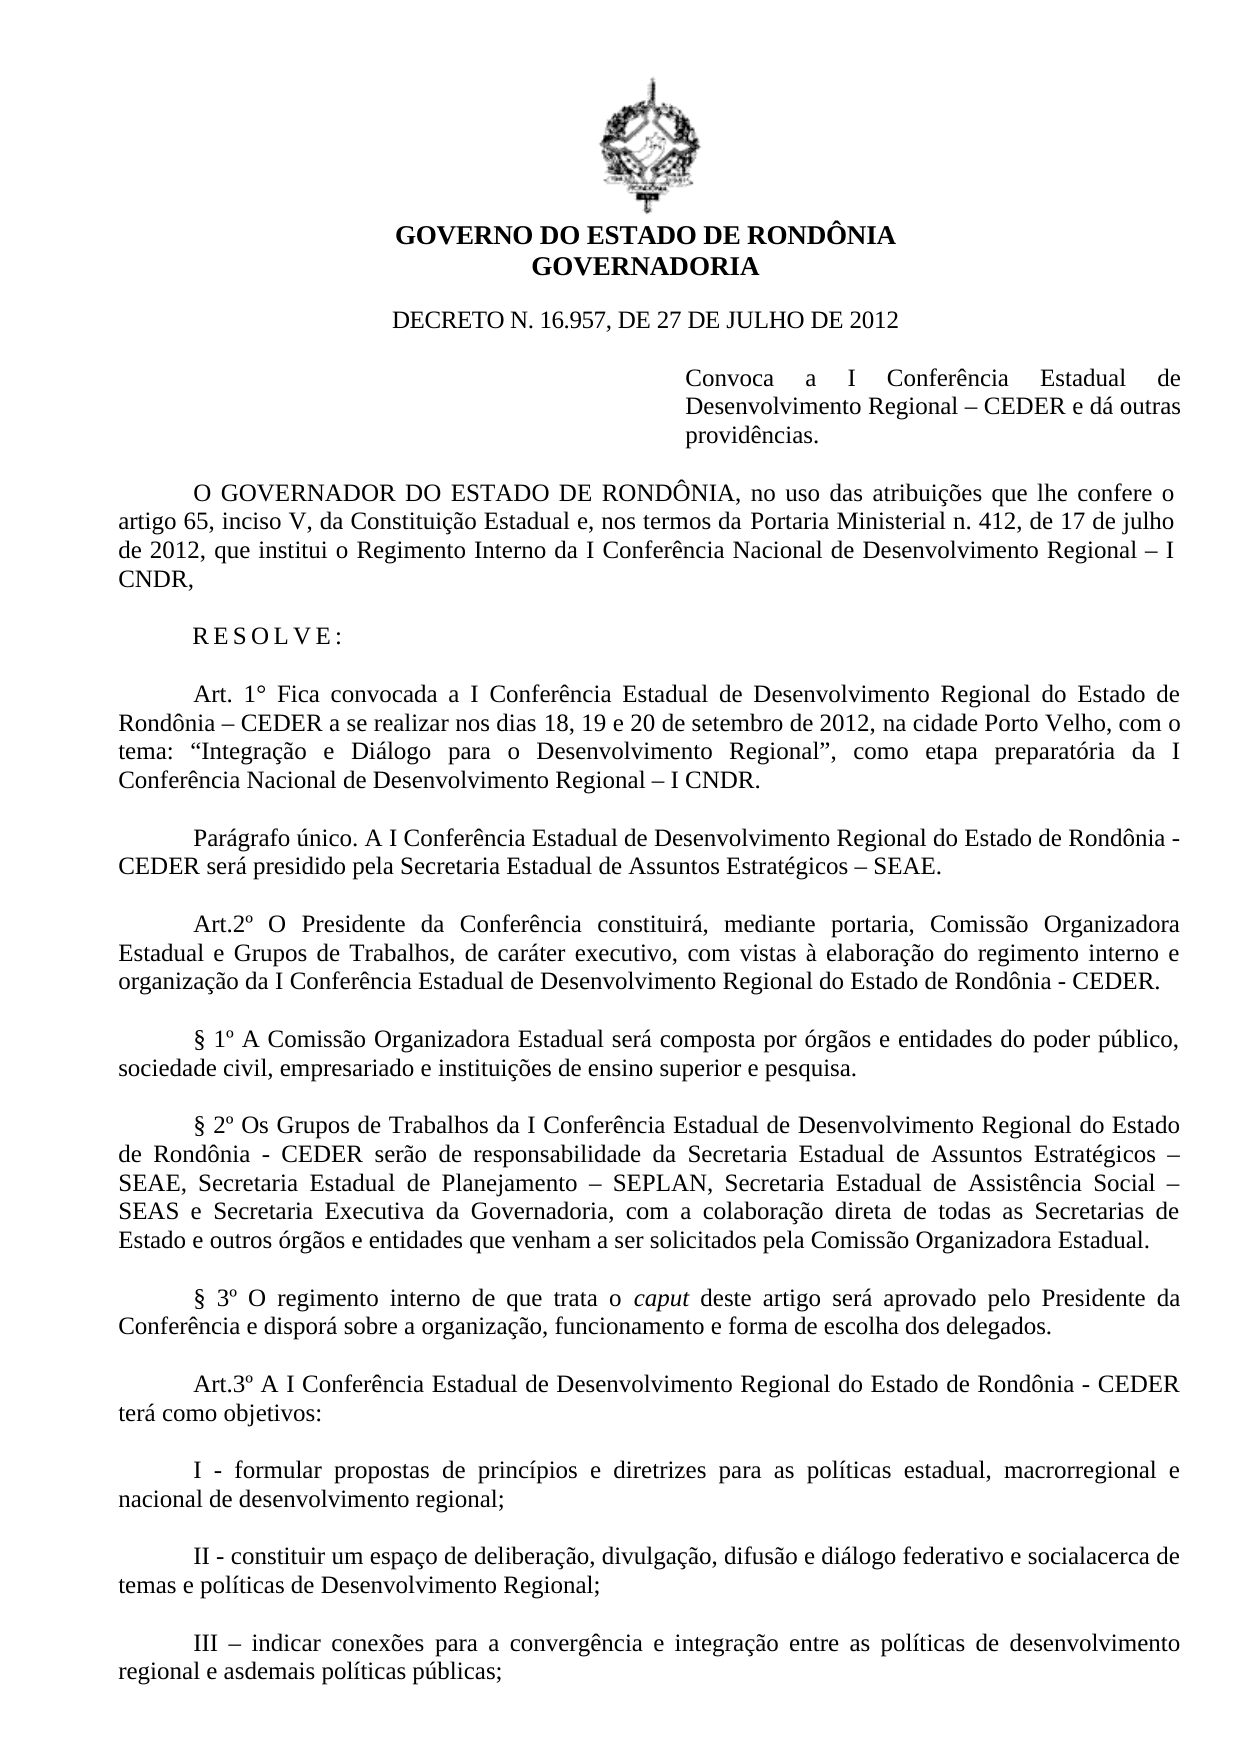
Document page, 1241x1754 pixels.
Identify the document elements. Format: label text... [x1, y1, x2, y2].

text I - formular propostas de princípios e diretrizes para as políticas estadual, macrorregional e nacional de desenvolvimento regional; [118, 1455, 1181, 1513]
text § 2º Os Grupos de Trabalhos da I Conferência Estadual de Desenvolvimento Regional do Estado de Rondônia - CEDER serão de responsabilidade da Secretaria Estadual de Assuntos Estratégicos – SEAE, Secretaria Estadual de Planejamento – SEPLAN, Secretaria Estadual de Assistência Social – SEAS e Secretaria Executiva da Governadoria, com a colaboração direta de todas as Secretarias de Estado e outros órgãos e entidades que venham a ser solicitados pela Comissão Organizadora Estadual. [118, 1110, 1181, 1254]
picture [591, 75, 709, 219]
text III – indicar conexões para a convergência e integração entre as políticas de desenvolvimento regional e asdemais políticas públicas; [118, 1628, 1181, 1685]
text Art.3º A I Conferência Estadual de Desenvolvimento Regional do Estado de Rondônia - CEDER terá como objetivos: [118, 1369, 1181, 1426]
text Convoca a I Conferência Estadual de Desenvolvimento Regional – CEDER e dá outras providências. [685, 363, 1181, 449]
text RESOLVE: [118, 621, 1181, 650]
text § 3º O regimento interno de que trata o caput deste artigo será aprovado pelo Presidente da Conferência e disporá sobre a organização, funcionamento e forma de escolha dos delegados. [118, 1283, 1181, 1340]
text DECRETO N. 16.957, DE 27 DE JULHO DE 2012 [118, 305, 1173, 334]
text Parágrafo único. A I Conferência Estadual de Desenvolvimento Regional do Estado de Rondônia - CEDER será presidido pela Secretaria Estadual de Assuntos Estratégicos – SEAE. [118, 823, 1181, 880]
text Art.2º O Presidente da Conferência constituirá, mediante portaria, Comissão Organizadora Estadual e Grupos de Trabalhos, de caráter executivo, com vistas à elaboração do regimento interno e organização da I Conferência Estadual de Desenvolvimento Regional do Estado de Rondônia - CEDER. [118, 909, 1181, 995]
text II - constituir um espaço de deliberação, divulgação, difusão e diálogo federativo e socialacerca de temas e políticas de Desenvolvimento Regional; [118, 1541, 1181, 1599]
text Art. 1° Fica convocada a I Conferência Estadual de Desenvolvimento Regional do Estado de Rondônia – CEDER a se realizar nos dias 18, 19 e 20 de setembro de 2012, na cidade Porto Velho, com o tema: “Integração e Diálogo para o Desenvolvimento Regional”, como etapa preparatória da I Conferência Nacional de Desenvolvimento Regional – I CNDR. [118, 679, 1181, 794]
text O GOVERNADOR DO ESTADO DE RONDÔNIA, no uso das atribuições que lhe confere o artigo 65, inciso V, da Constituição Estadual e, nos termos da Portaria Ministerial n. 412, de 17 de julho de 2012, que institui o Regimento Interno da I Conferência Nacional de Desenvolvimento Regional – I CNDR, [118, 478, 1175, 593]
text § 1º A Comissão Organizadora Estadual será composta por órgãos e entidades do poder público, sociedade civil, empresariado e instituições de ensino superior e pesquisa. [118, 1024, 1181, 1081]
